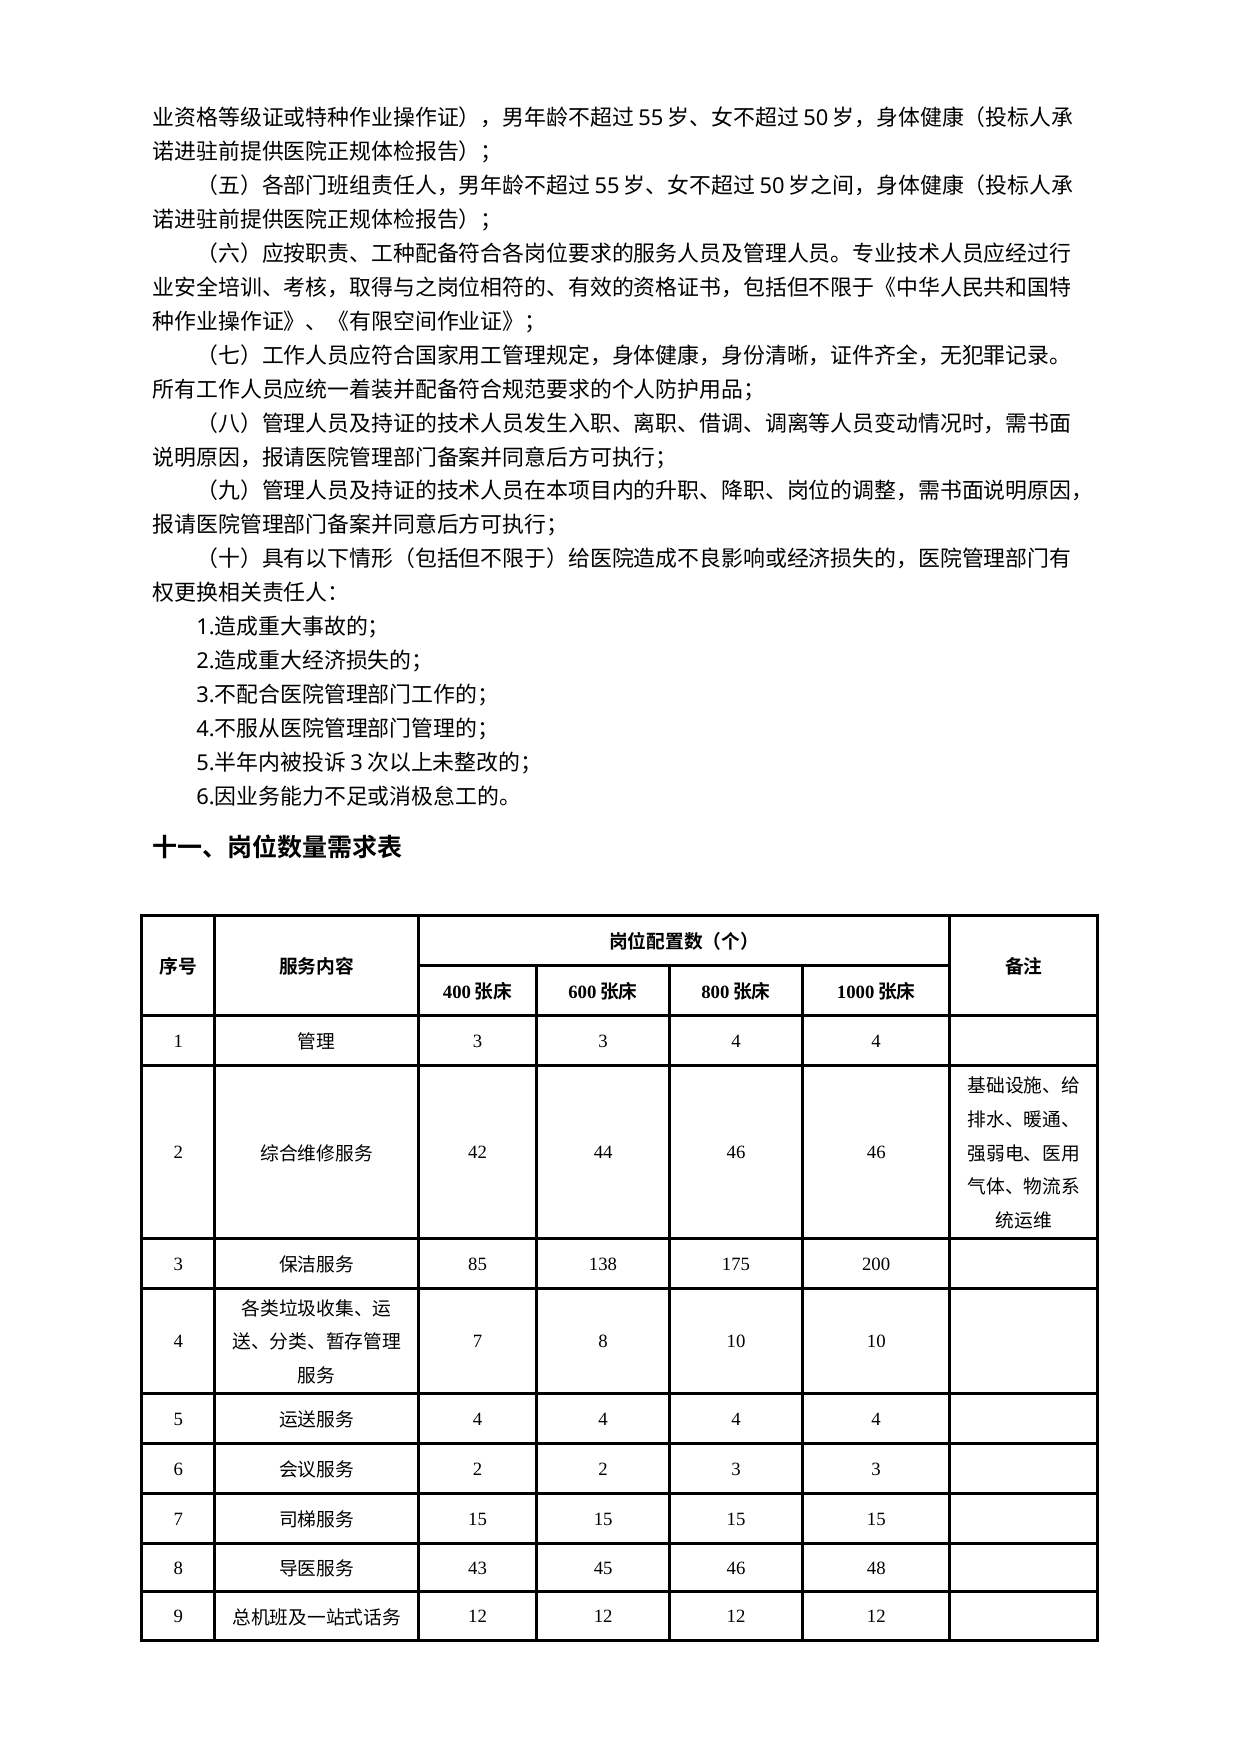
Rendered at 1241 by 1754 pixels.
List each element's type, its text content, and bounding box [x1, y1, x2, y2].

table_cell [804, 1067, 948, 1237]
text 十一、岗位数量需求表 [152, 812, 1088, 880]
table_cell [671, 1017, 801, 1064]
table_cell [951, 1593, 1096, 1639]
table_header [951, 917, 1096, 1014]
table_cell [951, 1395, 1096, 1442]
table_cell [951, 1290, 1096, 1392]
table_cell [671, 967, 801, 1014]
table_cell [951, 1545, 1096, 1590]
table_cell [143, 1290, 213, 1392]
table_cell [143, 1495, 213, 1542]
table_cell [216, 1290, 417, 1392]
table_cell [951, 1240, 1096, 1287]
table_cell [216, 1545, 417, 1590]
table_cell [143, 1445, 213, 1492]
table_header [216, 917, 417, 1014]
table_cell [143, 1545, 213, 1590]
text （六）应按职责、工种配备符合各岗位要求的服务人员及管理人员。专业技术人员应经过行业安全培训、考核，取得与之岗位相符的、有效的资格证书，包括但不限于《中华人民共和国特种作业操作证》、《有限空间作业证》； [152, 235, 1088, 337]
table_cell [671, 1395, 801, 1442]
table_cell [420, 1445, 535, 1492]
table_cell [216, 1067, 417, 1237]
text 5.半年内被投诉3次以上未整改的； [152, 744, 1088, 778]
text （九）管理人员及持证的技术人员在本项目内的升职、降职、岗位的调整，需书面说明原因，报请医院管理部门备案并同意后方可执行； [152, 472, 1088, 540]
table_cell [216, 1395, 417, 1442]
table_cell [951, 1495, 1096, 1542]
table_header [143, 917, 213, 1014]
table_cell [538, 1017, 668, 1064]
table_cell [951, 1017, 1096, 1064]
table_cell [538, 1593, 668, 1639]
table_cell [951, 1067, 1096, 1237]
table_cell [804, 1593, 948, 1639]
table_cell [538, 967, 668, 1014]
text 1.造成重大事故的； [152, 608, 1088, 642]
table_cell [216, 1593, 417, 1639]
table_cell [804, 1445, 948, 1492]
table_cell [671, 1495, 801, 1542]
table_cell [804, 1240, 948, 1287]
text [152, 99, 1088, 167]
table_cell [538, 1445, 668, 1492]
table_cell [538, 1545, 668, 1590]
text （七）工作人员应符合国家用工管理规定，身体健康，身份清晰，证件齐全，无犯罪记录。所有工作人员应统一着装并配备符合规范要求的个人防护用品； [152, 337, 1088, 404]
text （八）管理人员及持证的技术人员发生入职、离职、借调、调离等人员变动情况时，需书面说明原因，报请医院管理部门备案并同意后方可执行； [152, 404, 1088, 472]
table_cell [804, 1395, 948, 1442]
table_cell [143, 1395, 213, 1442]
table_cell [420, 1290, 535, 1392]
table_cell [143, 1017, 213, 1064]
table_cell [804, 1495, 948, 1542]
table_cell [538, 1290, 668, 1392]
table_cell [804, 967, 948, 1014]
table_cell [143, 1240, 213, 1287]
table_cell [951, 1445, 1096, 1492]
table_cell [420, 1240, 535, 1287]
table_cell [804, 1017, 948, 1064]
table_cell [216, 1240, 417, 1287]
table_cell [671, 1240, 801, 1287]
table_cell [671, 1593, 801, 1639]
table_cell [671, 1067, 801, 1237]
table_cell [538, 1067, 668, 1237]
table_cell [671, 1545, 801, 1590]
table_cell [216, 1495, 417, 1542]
text 4.不服从医院管理部门管理的； [152, 710, 1088, 744]
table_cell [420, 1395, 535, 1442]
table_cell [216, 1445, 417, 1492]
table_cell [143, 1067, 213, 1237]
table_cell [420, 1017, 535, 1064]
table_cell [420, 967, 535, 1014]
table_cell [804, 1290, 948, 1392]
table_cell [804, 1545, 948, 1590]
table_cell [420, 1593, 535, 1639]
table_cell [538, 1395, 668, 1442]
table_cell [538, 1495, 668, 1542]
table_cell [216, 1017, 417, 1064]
text 3.不配合医院管理部门工作的； [152, 676, 1088, 710]
text （五）各部门班组责任人，男年龄不超过55岁、女不超过50岁之间，身体健康（投标人承诺进驻前提供医院正规体检报告）； [152, 167, 1088, 235]
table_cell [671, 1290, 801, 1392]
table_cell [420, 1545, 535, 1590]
text （十）具有以下情形（包括但不限于）给医院造成不良影响或经济损失的，医院管理部门有权更换相关责任人： [152, 540, 1088, 608]
text 2.造成重大经济损失的； [152, 642, 1088, 676]
text 6.因业务能力不足或消极怠工的。 [152, 778, 1088, 812]
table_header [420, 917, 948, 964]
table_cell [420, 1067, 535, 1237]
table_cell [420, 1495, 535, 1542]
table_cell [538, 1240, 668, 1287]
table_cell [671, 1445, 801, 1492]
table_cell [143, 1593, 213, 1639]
